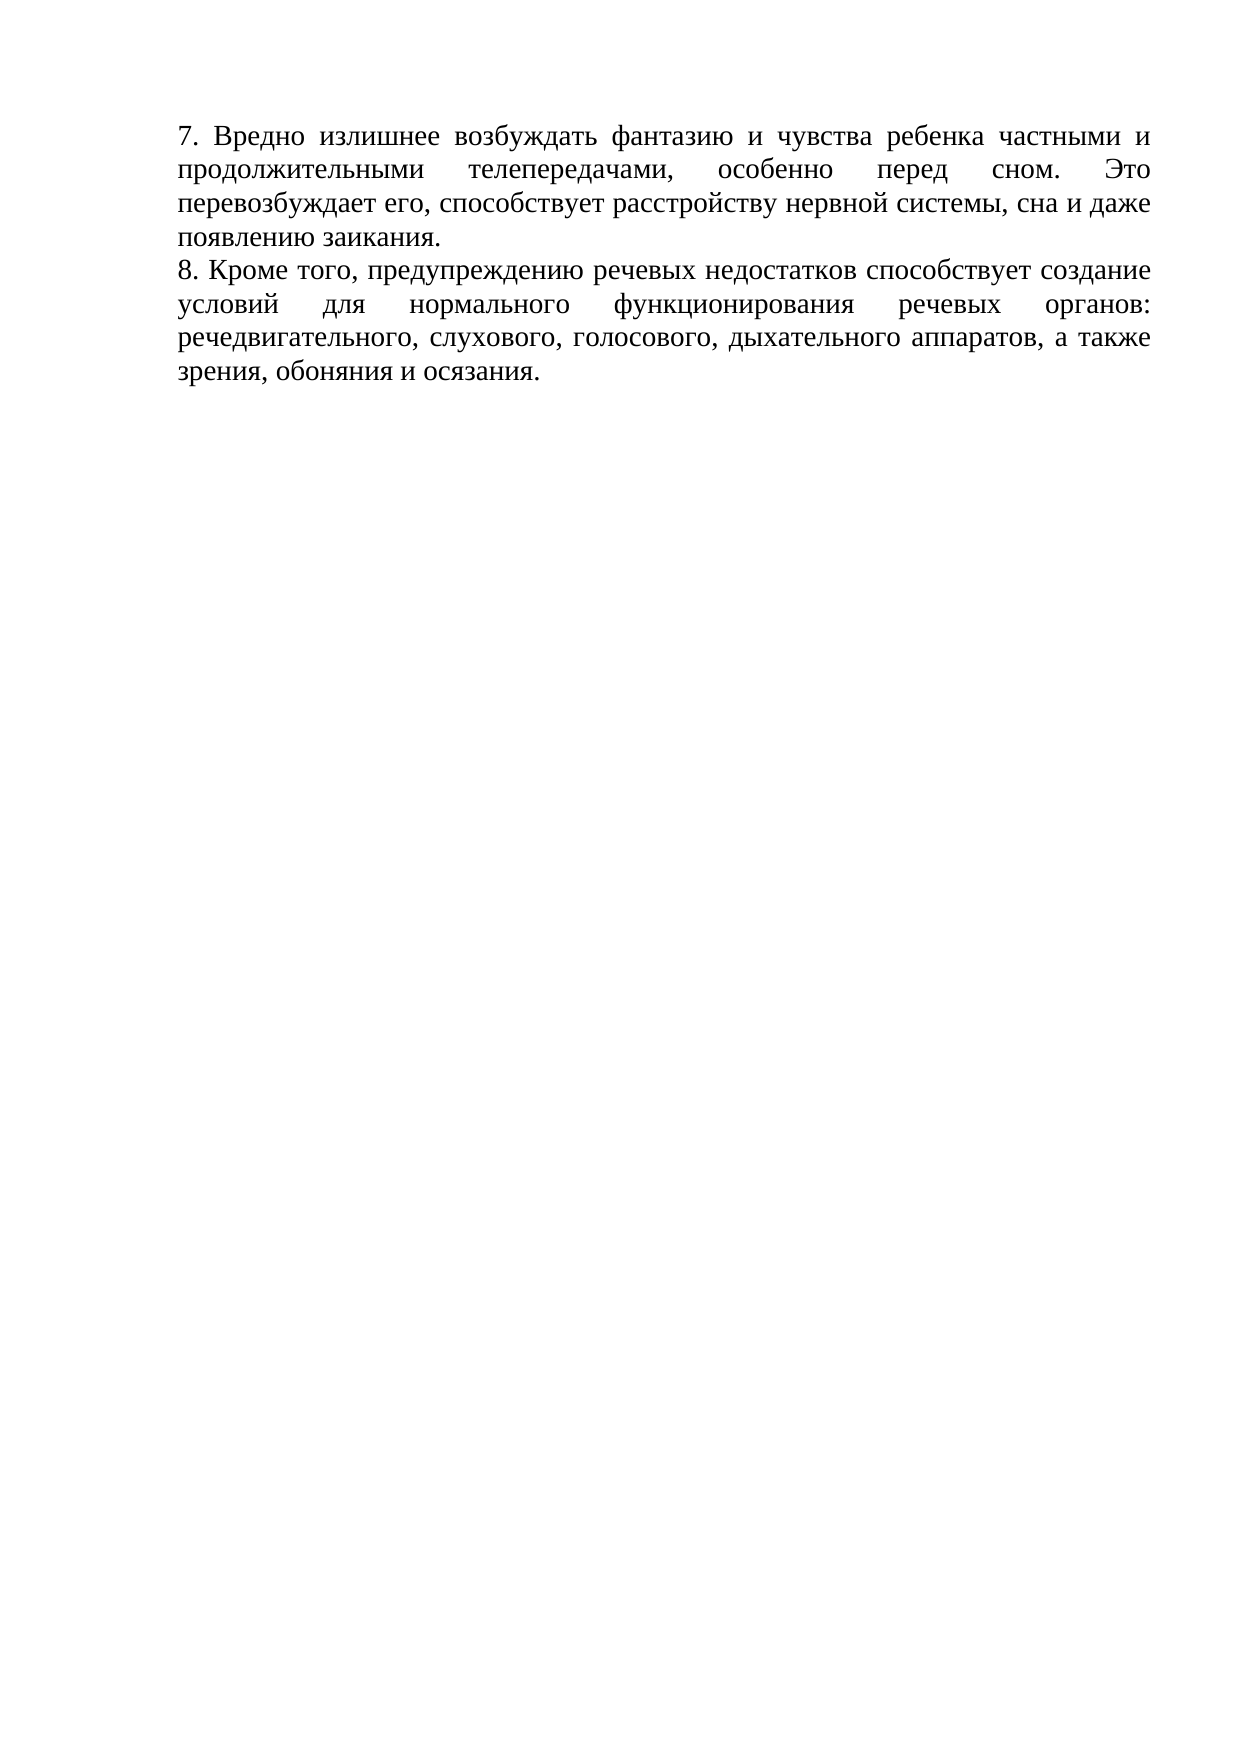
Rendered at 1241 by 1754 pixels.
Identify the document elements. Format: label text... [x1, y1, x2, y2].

text 7. Вредно излишнее возбуждать фантазию и чувства ребенка частными и продолжительными телепередачами, особенно перед сном. Это перевозбуждает его, способствует расстройству нервной системы, сна и даже появлению заикания. [177, 118, 1152, 252]
text 8. Кроме того, предупреждению речевых недостатков способствует создание условий для нормального функционирования речевых органов: речедвигательного, слухового, голосового, дыхательного аппаратов, а также зрения, обоняния и осязания. [177, 252, 1152, 386]
